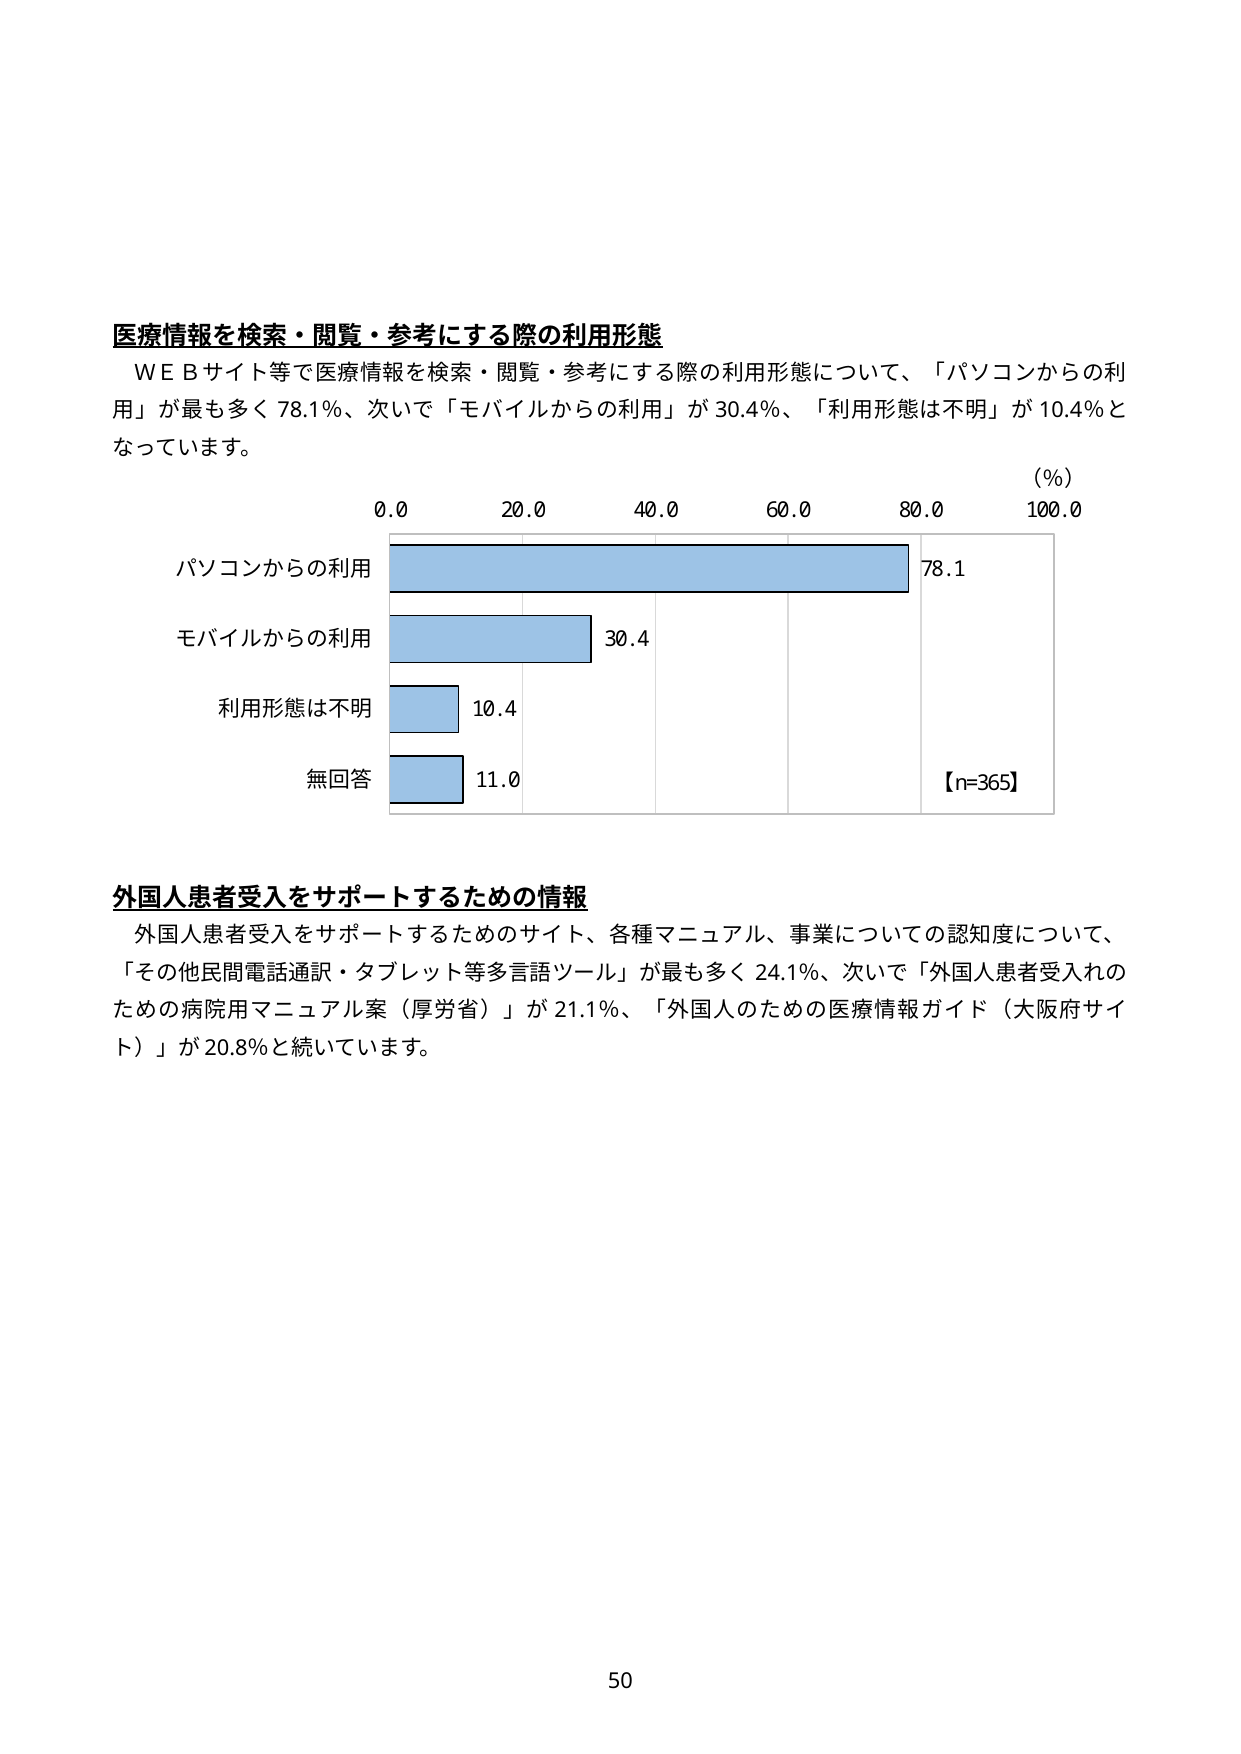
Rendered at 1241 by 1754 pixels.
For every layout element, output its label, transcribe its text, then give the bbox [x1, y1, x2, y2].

text 外国人患者受入をサポートするためのサイト、各種マニュアル、事業についての認知度について、「その他民間電話通訳・タブレット等多言語ツール」が最も多く24.1％、次いで「外国人患者受入れのための病院用マニュアル案（厚労省）」が21.1％、「外国人のための医療情報ガイド（大阪府サイト）」が20.8％と続いています。 [112, 914, 1128, 1064]
text 外国人患者受入をサポートするための情報 [112, 877, 1128, 914]
text ＷＥＢサイト等で医療情報を検索・閲覧・参考にする際の利用形態について、「パソコンからの利用」が最も多く78.1％、次いで「モバイルからの利用」が30.4％、「利用形態は不明」が10.4％となっています。 [112, 352, 1128, 464]
text 医療情報を検索・閲覧・参考にする際の利用形態 [112, 314, 1128, 352]
